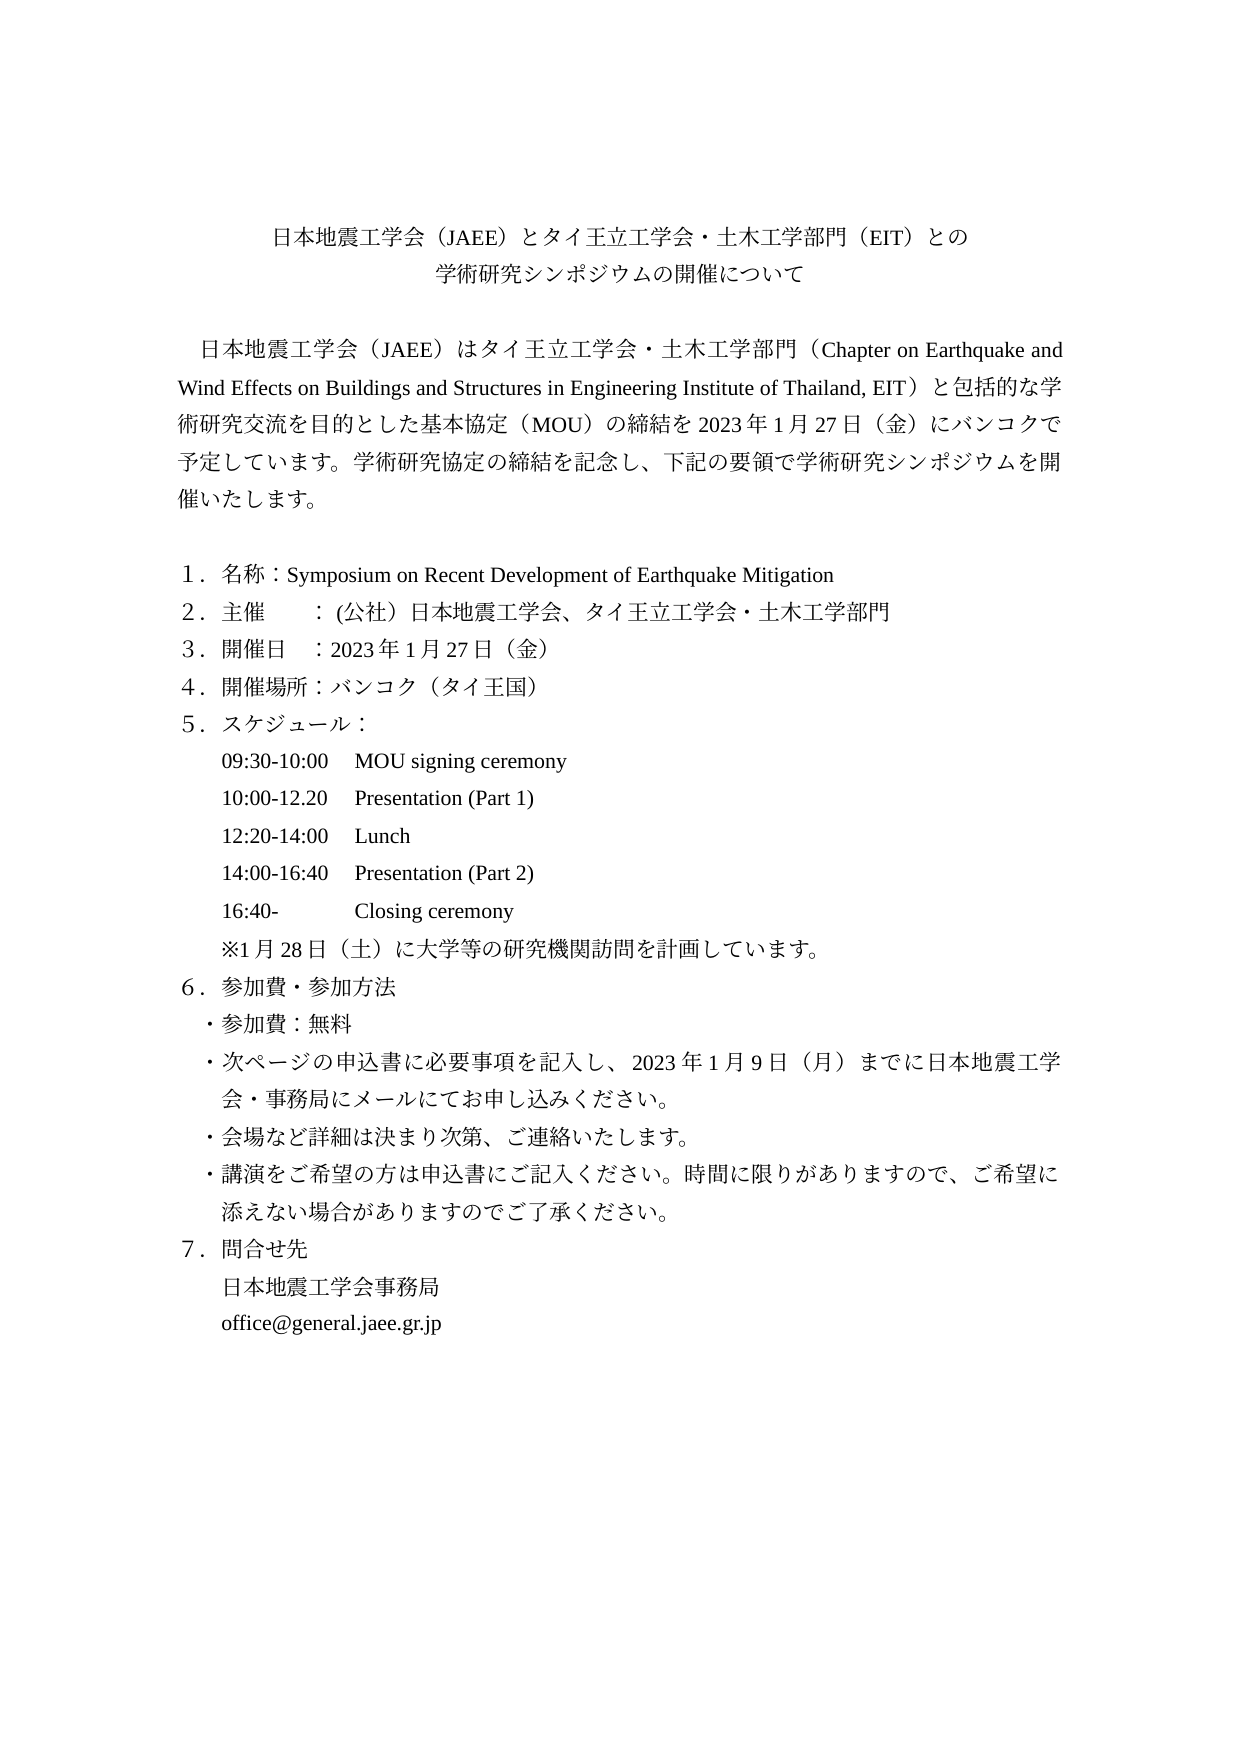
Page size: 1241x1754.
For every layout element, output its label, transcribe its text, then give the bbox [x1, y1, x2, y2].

text ４．開催場所：バンコク（タイ王国） [177, 667, 1063, 704]
text office@general.jaee.gr.jp [221, 1304, 1063, 1342]
text １．名称：Symposium on Recent Development of Earthquake Mitigation [177, 554, 1063, 592]
text ６．参加費・参加方法 [177, 967, 1063, 1004]
text ※1月28日（土）に大学等の研究機関訪問を計画しています。 [177, 929, 1063, 967]
text 日本地震工学会（JAEE）はタイ王立工学会・土木工学部門（Chapter on Earthquake and Wind Effects on Buildings and Structures in Engineering Institute of Thailand, EIT）と包括的な学術研究交流を目的とした基本協定（MOU）の締結を2023年1月27日（金）にバンコクで予定しています。学術研究協定の締結を記念し、下記の要領で学術研究シンポジウムを開催いたします。 [177, 329, 1063, 517]
text 16:40- Closing ceremony [221, 892, 1063, 929]
text ２．主催 ： (公社）日本地震工学会、タイ王立工学会・土木工学部門 [177, 592, 1063, 629]
text ７．問合せ先 [177, 1229, 1063, 1267]
text ・講演をご希望の方は申込書にご記入ください。時間に限りがありますので、ご希望に添えない場合がありますのでご了承ください。 [199, 1154, 1063, 1229]
text 09:30-10:00 MOU signing ceremony [221, 742, 1063, 779]
text 12:20-14:00 Lunch [221, 817, 1063, 854]
text ３．開催日 ：2023年1月27日（金） [177, 629, 1063, 667]
text ・次ページの申込書に必要事項を記入し、2023年1月9日（月）までに日本地震工学会・事務局にメールにてお申し込みください。 [199, 1042, 1063, 1117]
text 14:00-16:40 Presentation (Part 2) [221, 854, 1063, 892]
text ・会場など詳細は決まり次第、ご連絡いたします。 [199, 1117, 1063, 1154]
text 日本地震工学会（JAEE）とタイ王立工学会・土木工学部門（EIT）との [177, 217, 1063, 254]
text 日本地震工学会事務局 [221, 1267, 1063, 1304]
text 学術研究シンポジウムの開催について [177, 254, 1063, 292]
text 10:00-12.20 Presentation (Part 1) [221, 779, 1063, 817]
text ５．スケジュール： [177, 704, 1063, 742]
text ・参加費：無料 [199, 1004, 1063, 1042]
